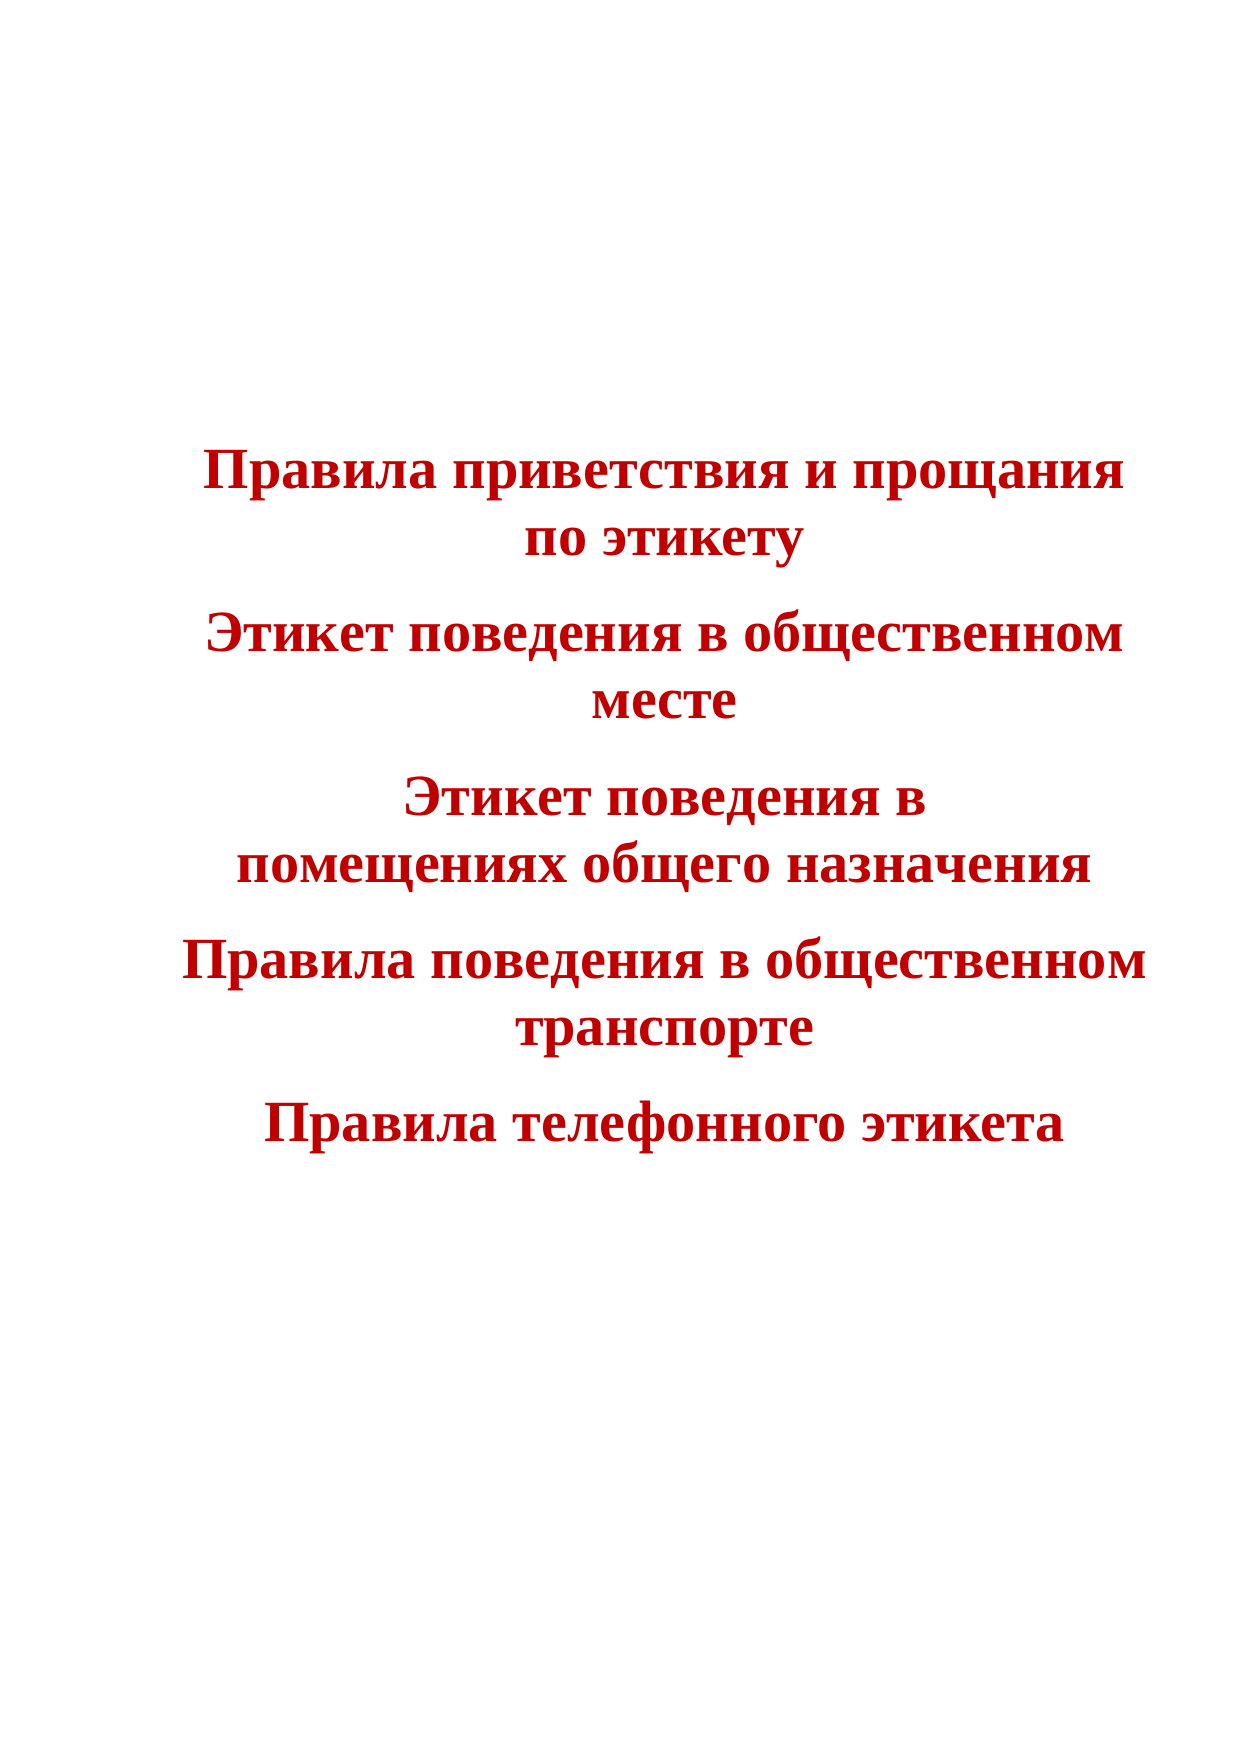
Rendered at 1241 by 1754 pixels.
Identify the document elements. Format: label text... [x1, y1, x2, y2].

text Правила поведения в общественном транспорте [177, 924, 1152, 1058]
text Этикет поведения в общественном месте [177, 597, 1152, 731]
text Правила приветствия и прощания по этикету [177, 434, 1152, 568]
text Правила телефонного этикета [177, 1087, 1152, 1154]
text Этикет поведения в помещениях общего назначения [177, 760, 1152, 894]
